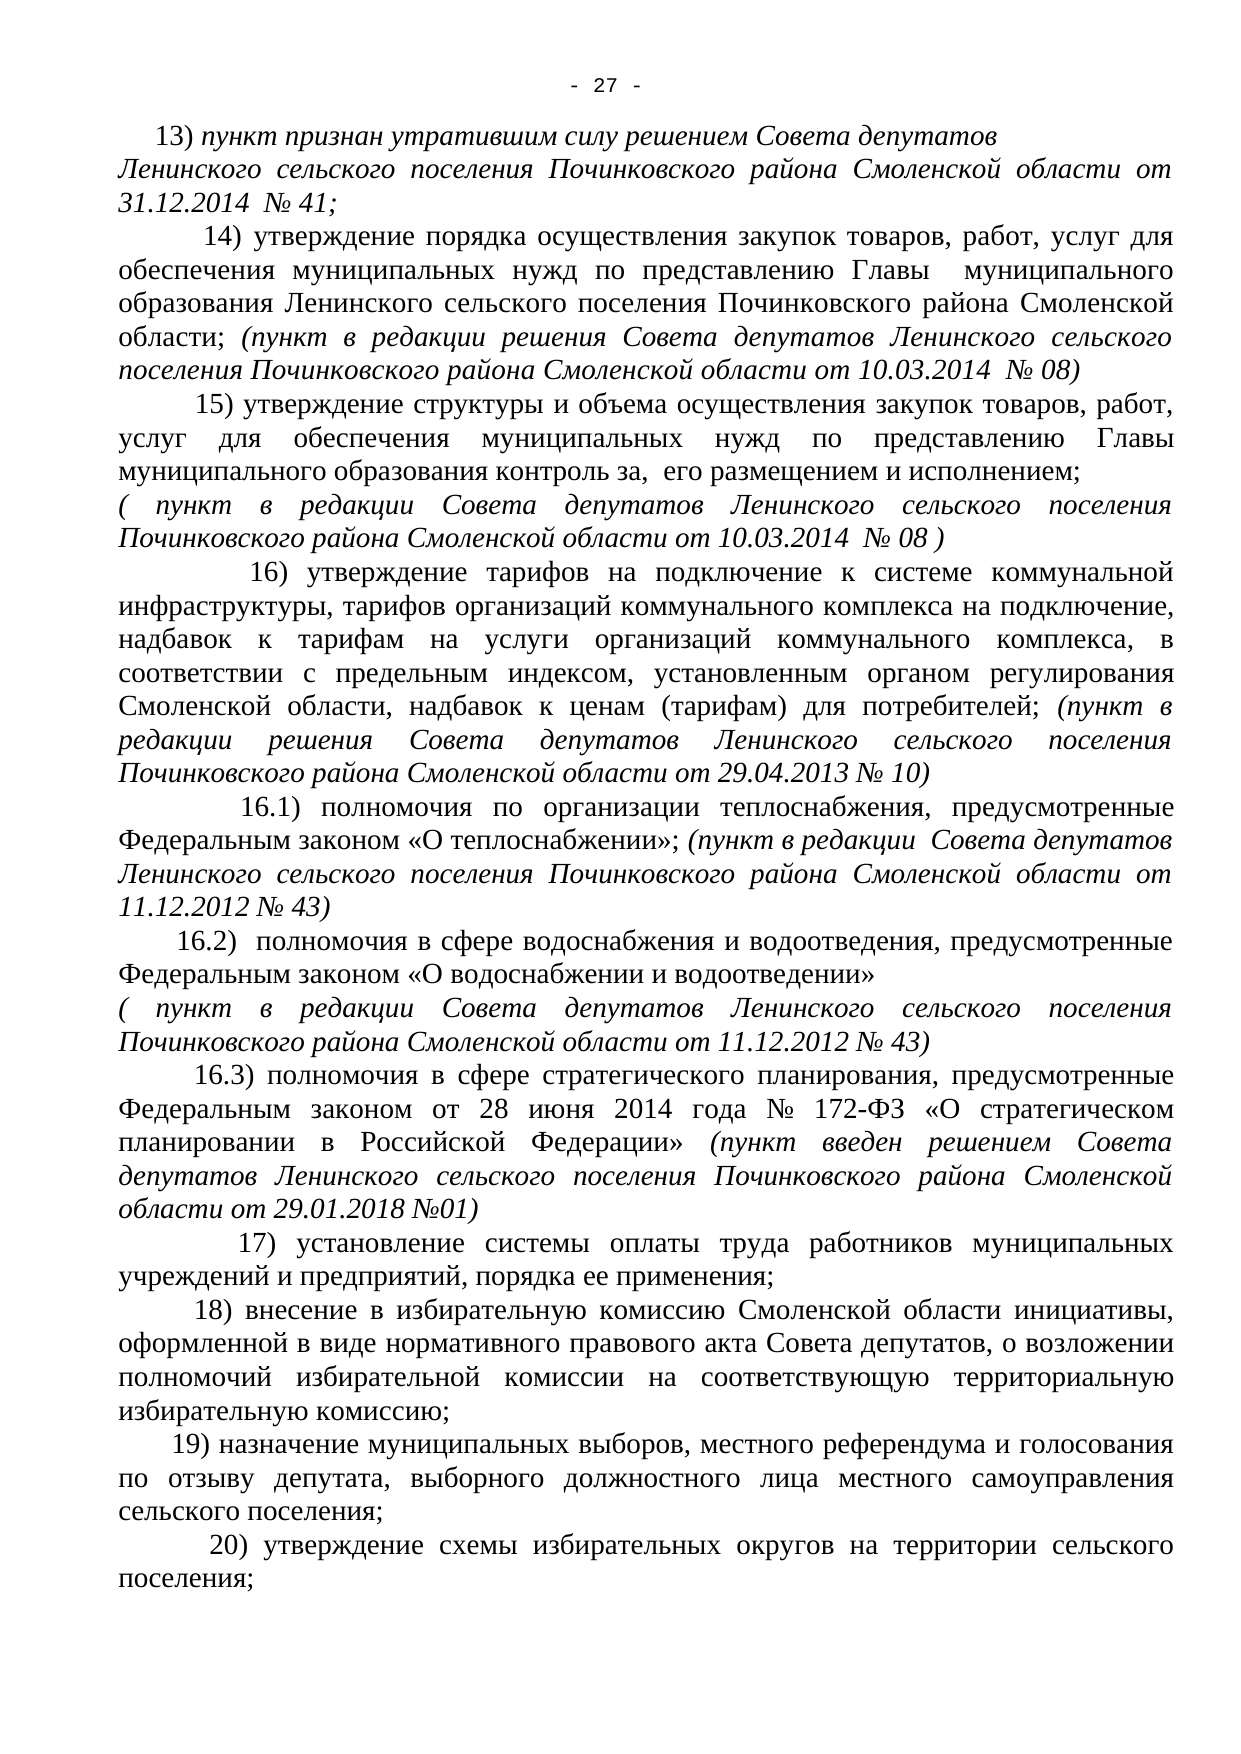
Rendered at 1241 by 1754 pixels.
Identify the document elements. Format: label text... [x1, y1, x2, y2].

text 16.1) полномочия по организации теплоснабжения, предусмотренные Федеральным законом «О теплоснабжении»; (пункт в редакции Совета депутатов Ленинского сельского поселения Починковского района Смоленской области от 11.12.2012 № 43) [118, 789, 1175, 923]
text 17) установление системы оплаты труда работников муниципальных учреждений и предприятий, порядка ее применения; [118, 1225, 1175, 1292]
text 16.3) полномочия в сфере стратегического планирования, предусмотренные Федеральным законом от 28 июня 2014 года № 172-ФЗ «О стратегическом планировании в Российской Федерации» (пункт введен решением Совета депутатов Ленинского сельского поселения Починковского района Смоленской области от 29.01.2018 №01) [118, 1057, 1175, 1225]
text Ленинского сельского поселения Починковского района Смоленской области от 31.12.2014 № 41; [118, 152, 1175, 219]
text 16) утверждение тарифов на подключение к системе коммунальной инфраструктуры, тарифов организаций коммунального комплекса на подключение, надбавок к тарифам на услуги организаций коммунального комплекса, в соответствии с предельным индексом, установленным органом регулирования Смоленской области, надбавок к ценам (тарифам) для потребителей; (пункт в редакции решения Совета депутатов Ленинского сельского поселения Починковского района Смоленской области от 29.04.2013 № 10) [118, 554, 1175, 789]
text 16.2) полномочия в сфере водоснабжения и водоотведения, предусмотренные Федеральным законом «О водоснабжении и водоотведении» [118, 923, 1175, 990]
text 15) утверждение структуры и объема осуществления закупок товаров, работ, услуг для обеспечения муниципальных нужд по представлению Главы муниципального образования контроль за, его размещением и исполнением; [118, 386, 1175, 487]
text 19) назначение муниципальных выборов, местного референдума и голосования по отзыву депутата, выборного должностного лица местного самоуправления сельского поселения; [118, 1426, 1175, 1527]
text 18) внесение в избирательную комиссию Смоленской области инициативы, оформленной в виде нормативного правового акта Совета депутатов, о возложении полномочий избирательной комиссии на соответствующую территориальную избирательную комиссию; [118, 1292, 1175, 1426]
text 13) пункт признан утратившим силу решением Совета депутатов [118, 118, 1175, 152]
text ( пункт в редакции Совета депутатов Ленинского сельского поселения Починковского района Смоленской области от 10.03.2014 № 08 ) [118, 487, 1175, 554]
text 14) утверждение порядка осуществления закупок товаров, работ, услуг для обеспечения муниципальных нужд по представлению Главы муниципального образования Ленинского сельского поселения Починковского района Смоленской области; (пункт в редакции решения Совета депутатов Ленинского сельского поселения Починковского района Смоленской области от 10.03.2014 № 08) [118, 219, 1175, 386]
text 20) утверждение схемы избирательных округов на территории сельского поселения; [118, 1527, 1175, 1594]
text ( пункт в редакции Совета депутатов Ленинского сельского поселения Починковского района Смоленской области от 11.12.2012 № 43) [118, 990, 1175, 1057]
